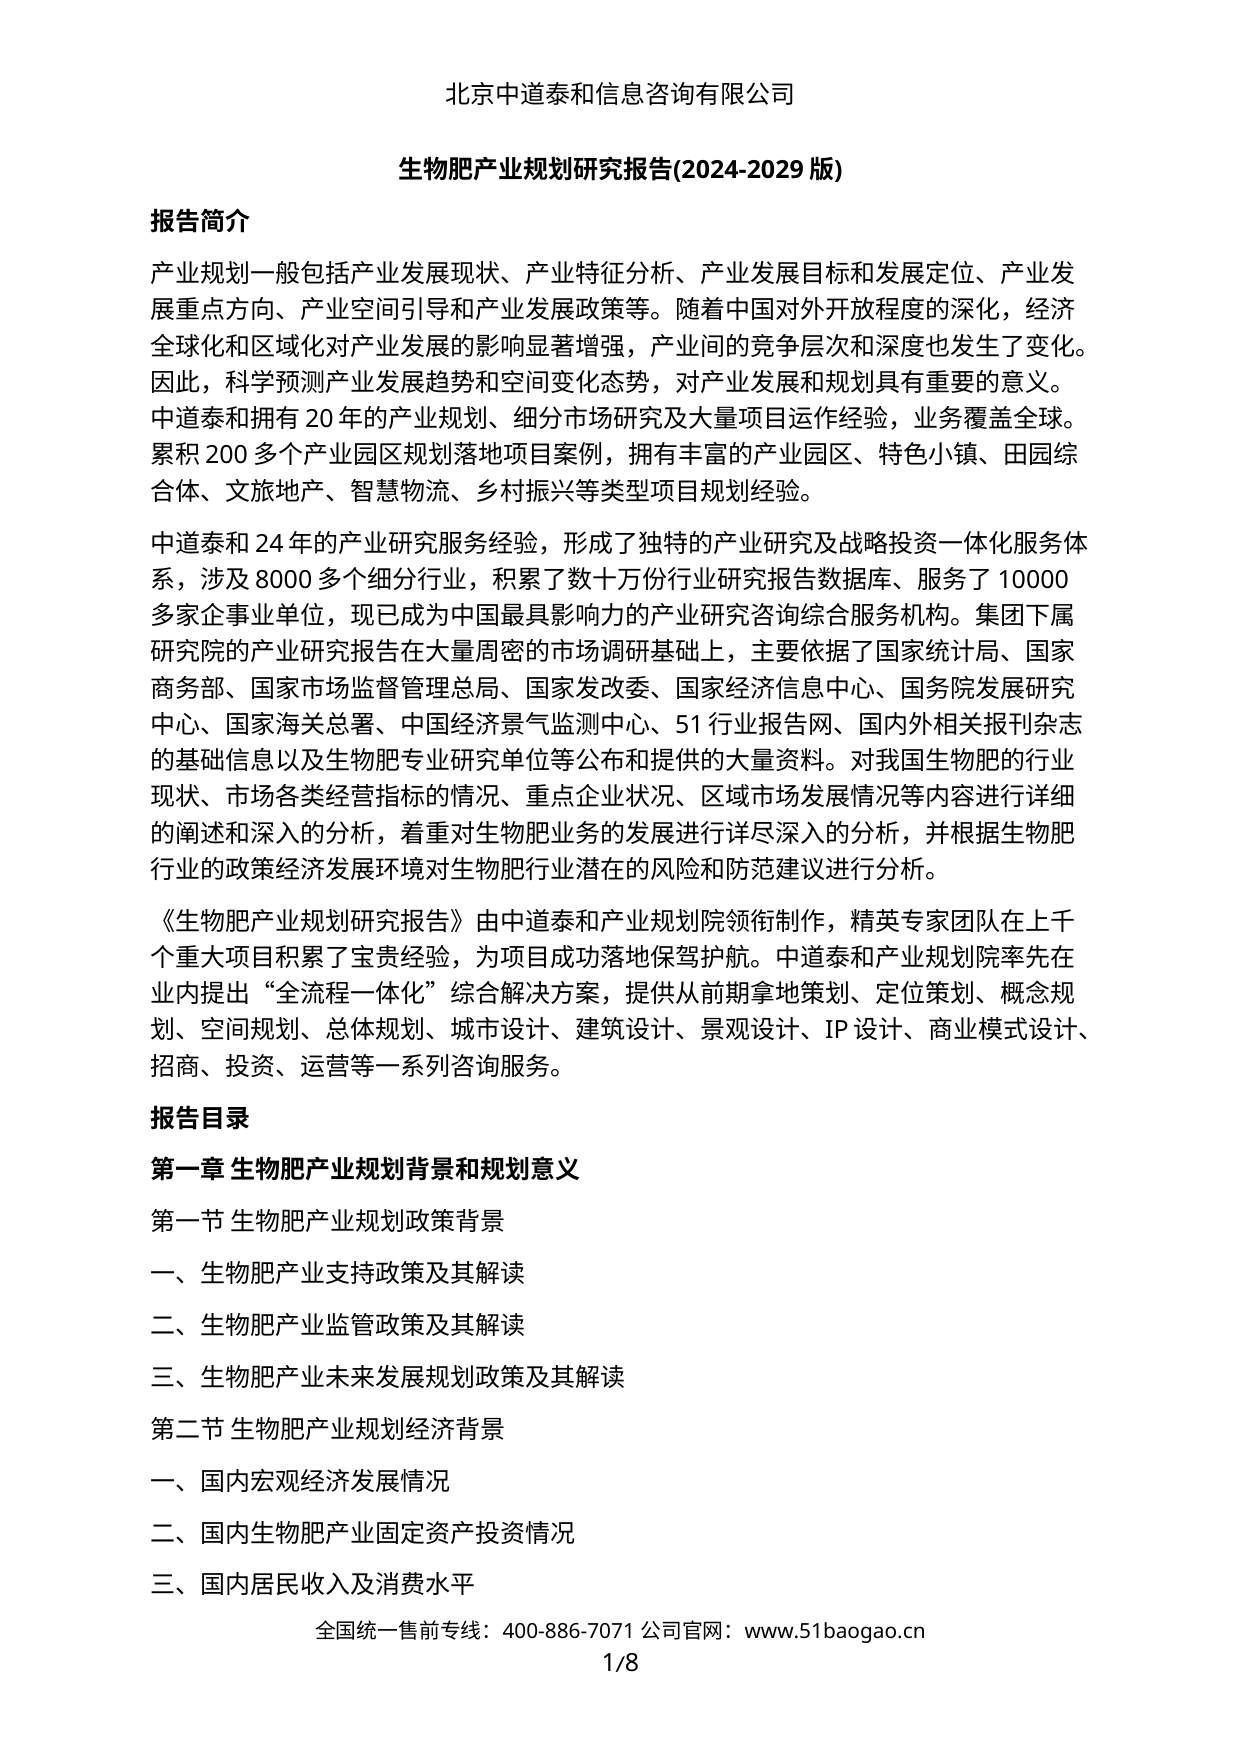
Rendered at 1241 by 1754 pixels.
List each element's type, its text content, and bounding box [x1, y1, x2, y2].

text 二、国内生物肥产业固定资产投资情况 [150, 1513, 1090, 1549]
text 第一节 生物肥产业规划政策背景 [150, 1202, 1090, 1238]
text 生物肥产业规划研究报告(2024-2029版) [150, 150, 1090, 186]
text 报告简介 [150, 202, 1090, 238]
text 产业规划一般包括产业发展现状、产业特征分析、产业发展目标和发展定位、产业发展重点方向、产业空间引导和产业发展政策等。随着中国对外开放程度的深化，经济全球化和区域化对产业发展的影响显著增强，产业间的竞争层次和深度也发生了变化。因此，科学预测产业发展趋势和空间变化态势，对产业发展和规划具有重要的意义。中道泰和拥有20年的产业规划、细分市场研究及大量项目运作经验，业务覆盖全球。累积200多个产业园区规划落地项目案例，拥有丰富的产业园区、特色小镇、田园综合体、文旅地产、智慧物流、乡村振兴等类型项目规划经验。 [150, 254, 1090, 507]
text 一、国内宏观经济发展情况 [150, 1461, 1090, 1497]
text 第二节 生物肥产业规划经济背景 [150, 1409, 1090, 1446]
text 报告目录 [150, 1098, 1090, 1134]
text 三、国内居民收入及消费水平 [150, 1565, 1090, 1601]
text 三、生物肥产业未来发展规划政策及其解读 [150, 1357, 1090, 1394]
text 《生物肥产业规划研究报告》由中道泰和产业规划院领衔制作，精英专家团队在上千个重大项目积累了宝贵经验，为项目成功落地保驾护航。中道泰和产业规划院率先在业内提出“全流程一体化”综合解决方案，提供从前期拿地策划、定位策划、概念规划、空间规划、总体规划、城市设计、建筑设计、景观设计、IP设计、商业模式设计、招商、投资、运营等一系列咨询服务。 [150, 901, 1090, 1082]
text 二、生物肥产业监管政策及其解读 [150, 1306, 1090, 1342]
text 第一章 生物肥产业规划背景和规划意义 [150, 1150, 1090, 1186]
text 中道泰和24年的产业研究服务经验，形成了独特的产业研究及战略投资一体化服务体系，涉及8000多个细分行业，积累了数十万份行业研究报告数据库、服务了10000多家企事业单位，现已成为中国最具影响力的产业研究咨询综合服务机构。集团下属研究院的产业研究报告在大量周密的市场调研基础上，主要依据了国家统计局、国家商务部、国家市场监督管理总局、国家发改委、国家经济信息中心、国务院发展研究中心、国家海关总署、中国经济景气监测中心、51行业报告网、国内外相关报刊杂志的基础信息以及生物肥专业研究单位等公布和提供的大量资料。对我国生物肥的行业现状、市场各类经营指标的情况、重点企业状况、区域市场发展情况等内容进行详细的阐述和深入的分析，着重对生物肥业务的发展进行详尽深入的分析，并根据生物肥行业的政策经济发展环境对生物肥行业潜在的风险和防范建议进行分析。 [150, 523, 1090, 886]
text 一、生物肥产业支持政策及其解读 [150, 1254, 1090, 1290]
